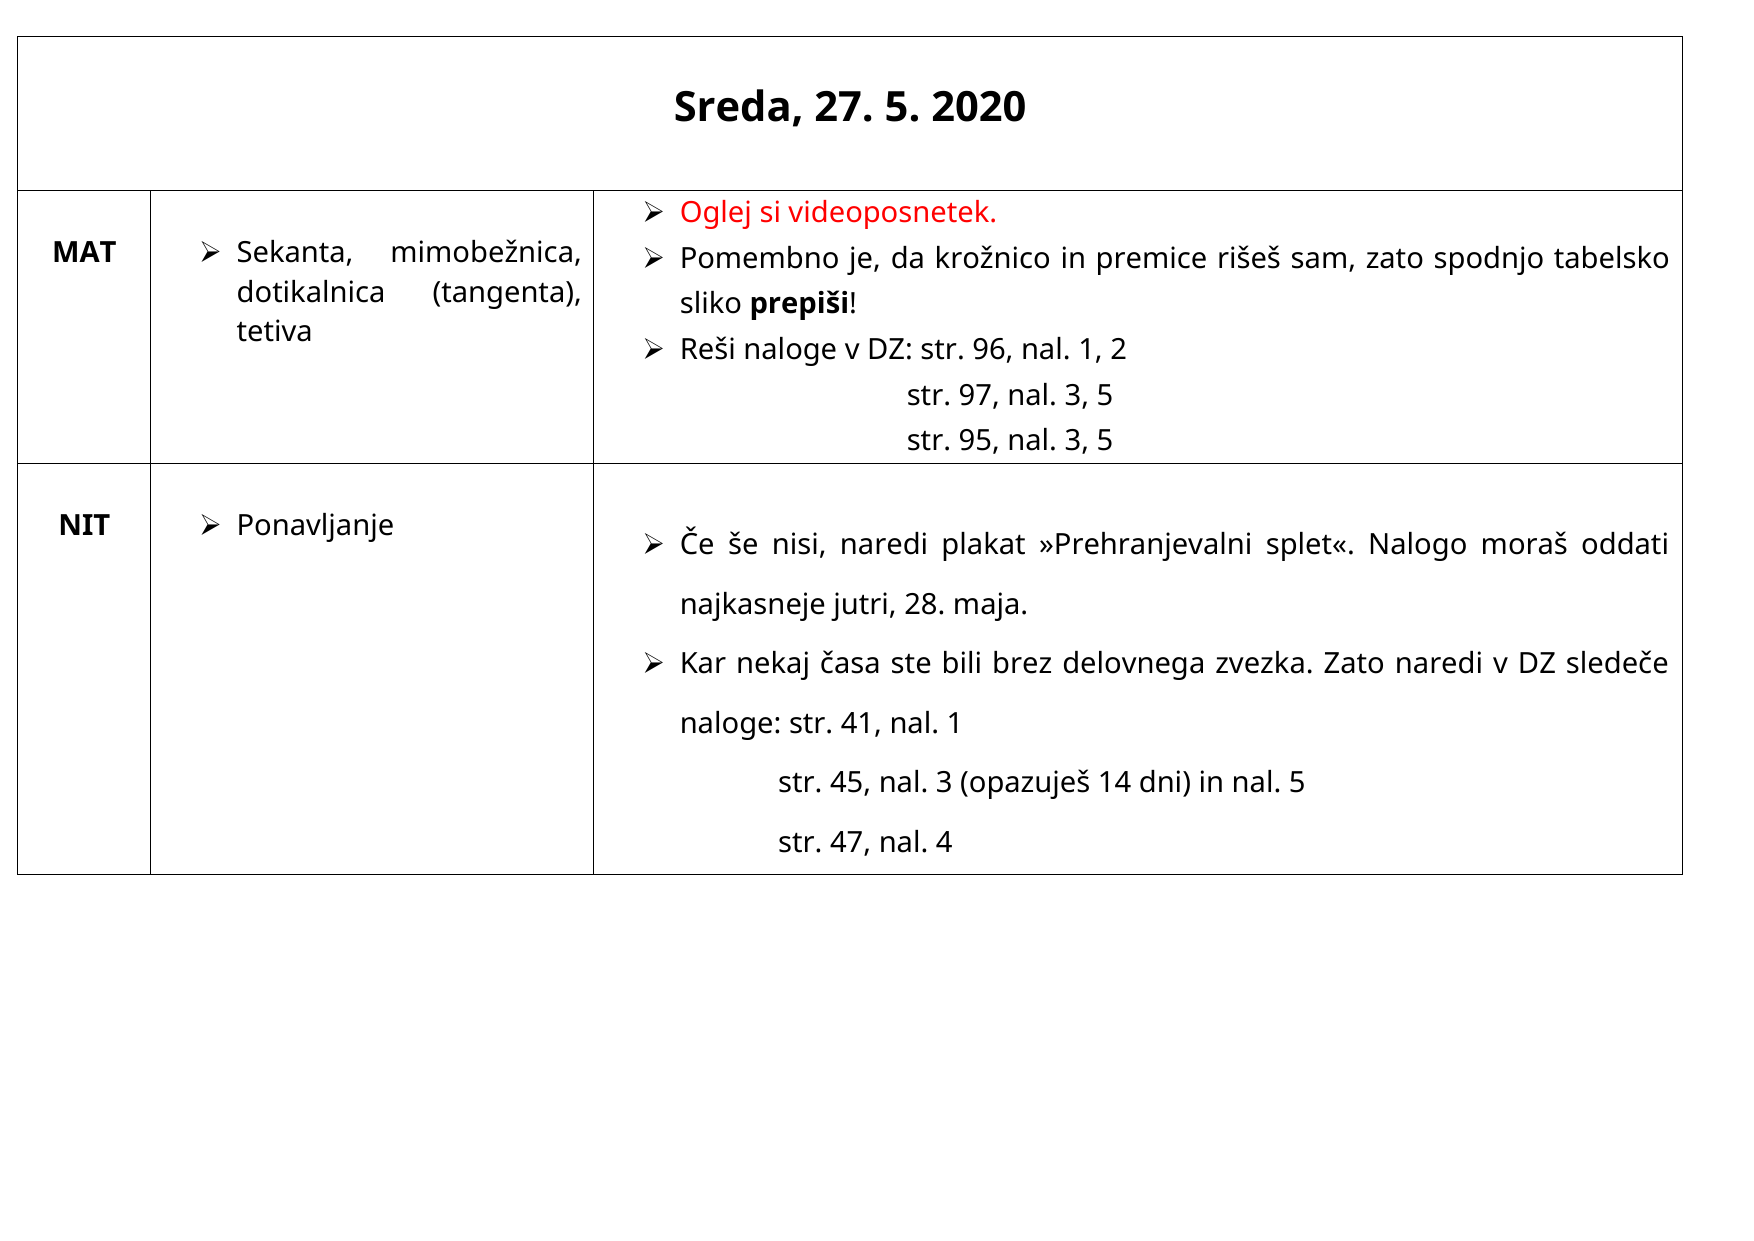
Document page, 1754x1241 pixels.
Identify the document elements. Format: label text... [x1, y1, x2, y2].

table_cell Če še nisi, naredi plakat »Prehranjevalni splet«. Nalogo moraš oddati najkasneje jutri, 28. maja. Kar nekaj časa ste bili brez delovnega zvezka. Zato naredi v DZ sledeče naloge: str. 41, nal. 1 str. 45, nal. 3 (opazuješ 14 dni) in nal. 5 str. 47, nal. 4 [594, 464, 1682, 874]
table_cell Sekanta, mimobežnica, dotikalnica (tangenta), tetiva [151, 191, 593, 463]
table_cell Oglej si videoposnetek. Pomembno je, da krožnico in premice rišeš sam, zato spodnjo tabelsko sliko prepiši! Reši naloge v DZ: str. 96, nal. 1, 2 str. 97, nal. 3, 5 str. 95, nal. 3, 5 [594, 191, 1682, 463]
table_cell NIT [18, 464, 150, 874]
table_header Sreda, 27. 5. 2020 [18, 37, 1682, 190]
table_cell MAT [18, 191, 150, 463]
table_cell Ponavljanje [151, 464, 593, 874]
